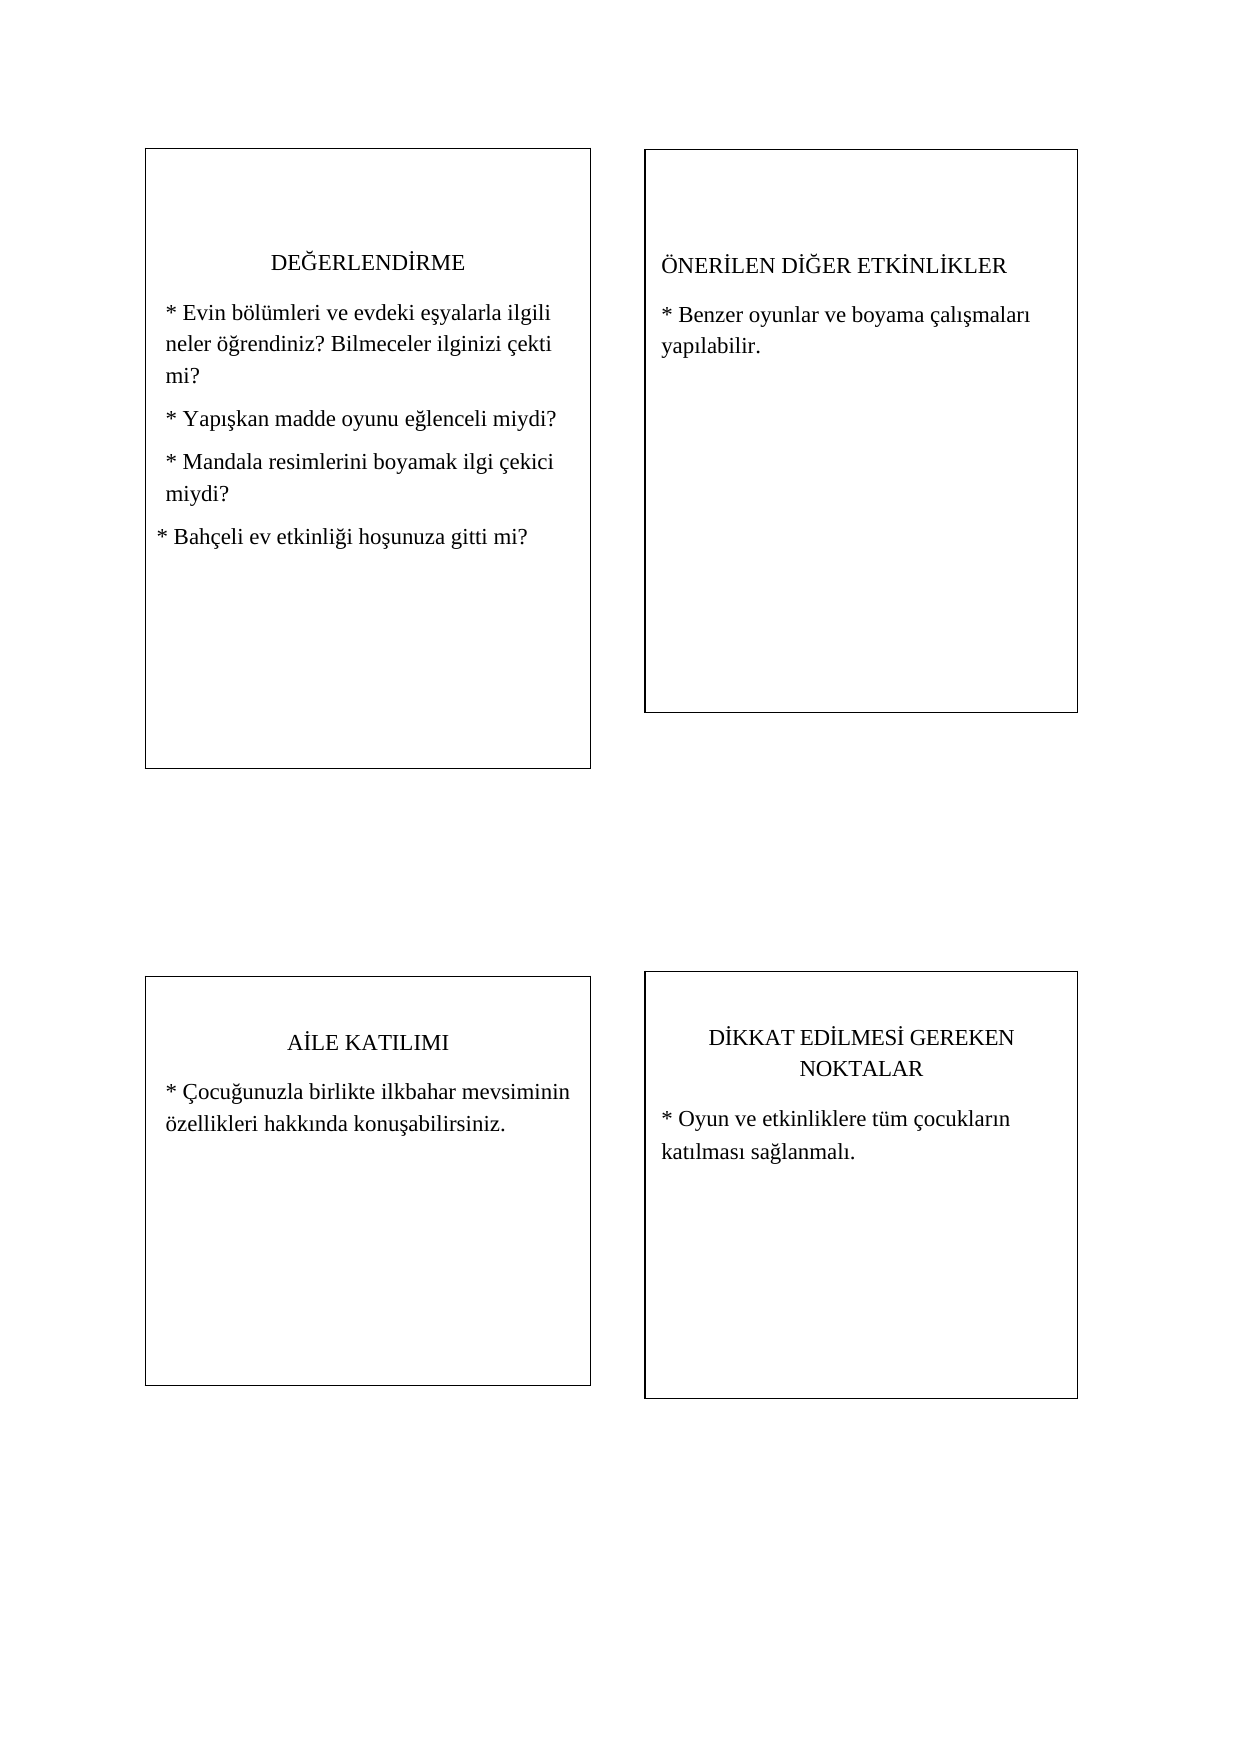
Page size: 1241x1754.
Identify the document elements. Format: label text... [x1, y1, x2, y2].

table_header DİKKAT EDİLMESİ GEREKEN NOKTALAR * Oyun ve etkinliklere tüm çocukların katılması sağlanmalı. [646, 972, 1077, 1398]
table_header AİLE KATILIMI * Çocuğunuzla birlikte ilkbahar mevsiminin özellikleri hakkında konuşabilirsiniz. [146, 977, 590, 1384]
table_cell DEĞERLENDİRME * Evin bölümleri ve evdeki eşyalarla ilgili neler öğrendiniz? Bilmeceler ilginizi çekti mi? * Yapışkan madde oyunu eğlenceli miydi? * Mandala resimlerini boyamak ilgi çekici miydi? * Bahçeli ev etkinliği hoşunuza gitti mi? [146, 149, 590, 768]
table_header ÖNERİLEN DİĞER ETKİNLİKLER * Benzer oyunlar ve boyama çalışmaları yapılabilir. [646, 150, 1077, 712]
